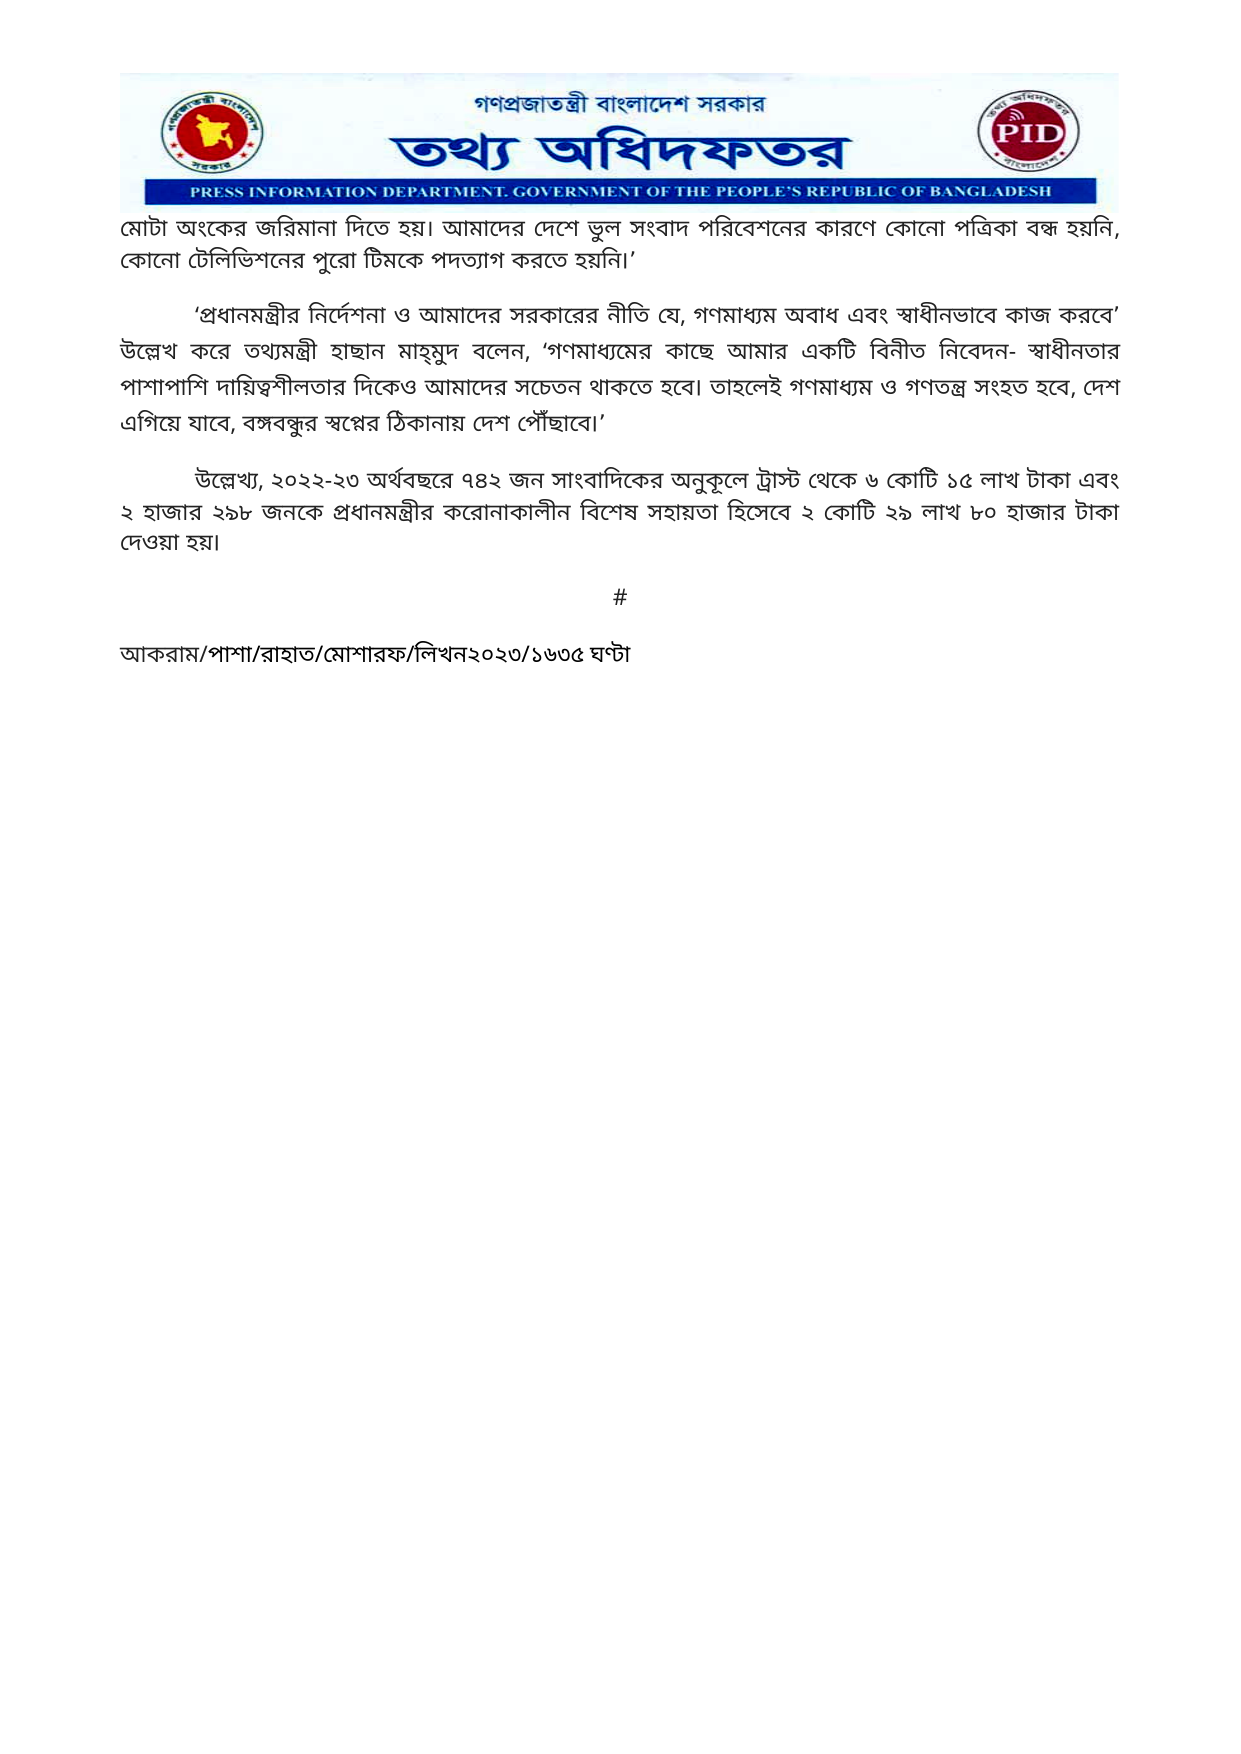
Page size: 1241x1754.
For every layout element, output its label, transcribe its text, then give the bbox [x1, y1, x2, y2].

text আকরাম/পাশা/রাহাত/মোশারফ/লিখন২০২৩/১৬৩৫ ঘণ্টা [120, 638, 1120, 671]
text ‘প্রধানমন্ত্রীর নির্দেশনা ও আমাদের সরকারের নীতি যে, গণমাধ্যম অবাধ এবং স্বাধীনভাবে কাজ করবে’ উল্লেখ করে তথ্যমন্ত্রী হাছান মাহ্‌মুদ বলেন, ‘গণমাধ্যমের কাছে আমার একটি বিনীত নিবেদন- স্বাধীনতার পাশাপাশি দায়িত্বশীলতার দিকেও আমাদের সচেতন থাকতে হবে। তাহলেই গণমাধ্যম ও গণতন্ত্র সংহত হবে, দেশ এগিয়ে যাবে, বঙ্গবন্ধুর স্বপ্নের ঠিকানায় দেশ পৌঁছাবে।’ [120, 299, 1120, 438]
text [120, 212, 1120, 274]
text # [120, 581, 1120, 612]
text উল্লেখ্য, ২০২২-২৩ অর্থবছরে ৭৪২ জন সাংবাদিকের অনুকূলে ট্রাস্ট থেকে ৬ কোটি ১৫ লাখ টাকা এবং ২ হাজার ২৯৮ জনকে প্রধানমন্ত্রীর করোনাকালীন বিশেষ সহায়তা হিসেবে ২ কোটি ২৯ লাখ ৮০ হাজার টাকা দেওয়া হয়। [120, 463, 1120, 556]
